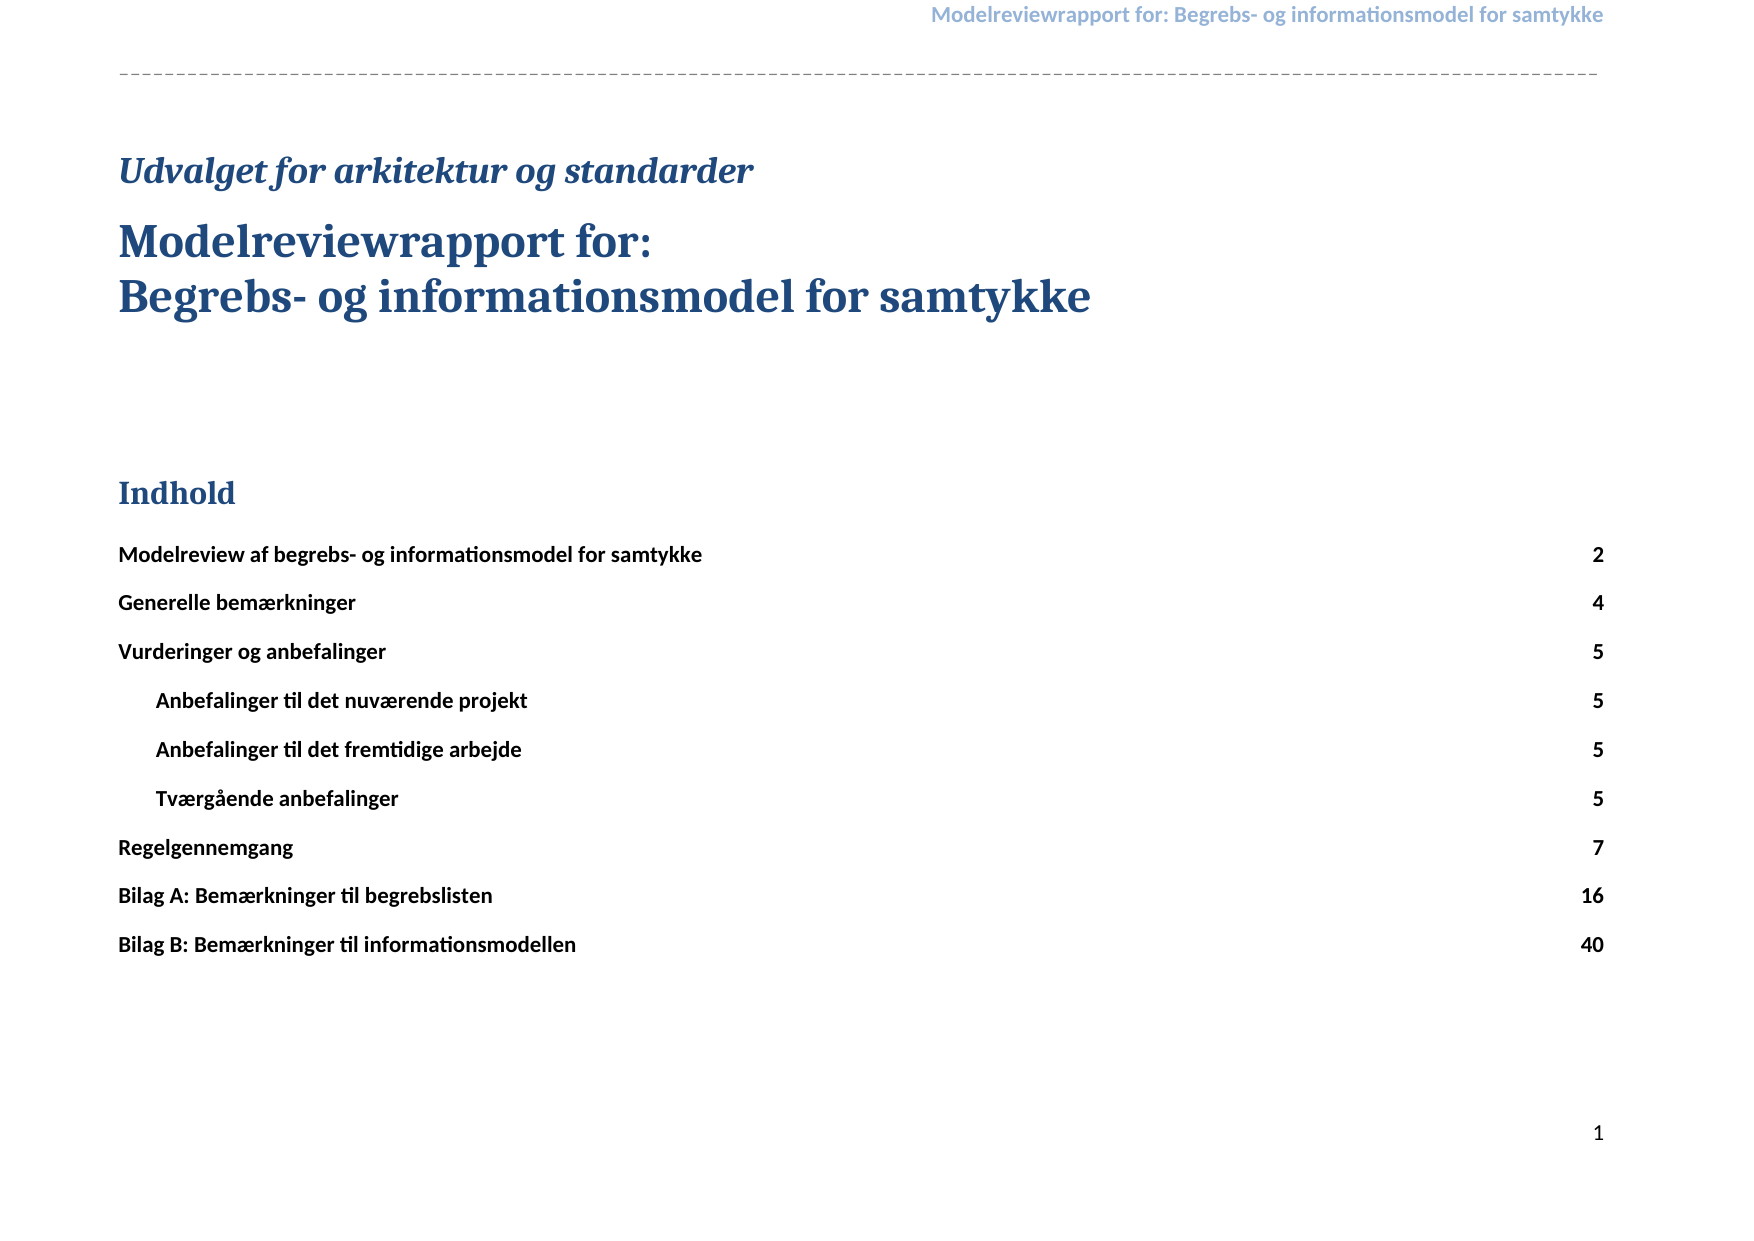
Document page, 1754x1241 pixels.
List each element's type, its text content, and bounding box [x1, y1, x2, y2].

text Modelreviewrapport for: Begrebs- og informationsmodel for samtykke [118, 214, 1604, 324]
text Udvalget for arkitektur og standarder [118, 150, 1604, 193]
text Indhold [118, 475, 1604, 513]
